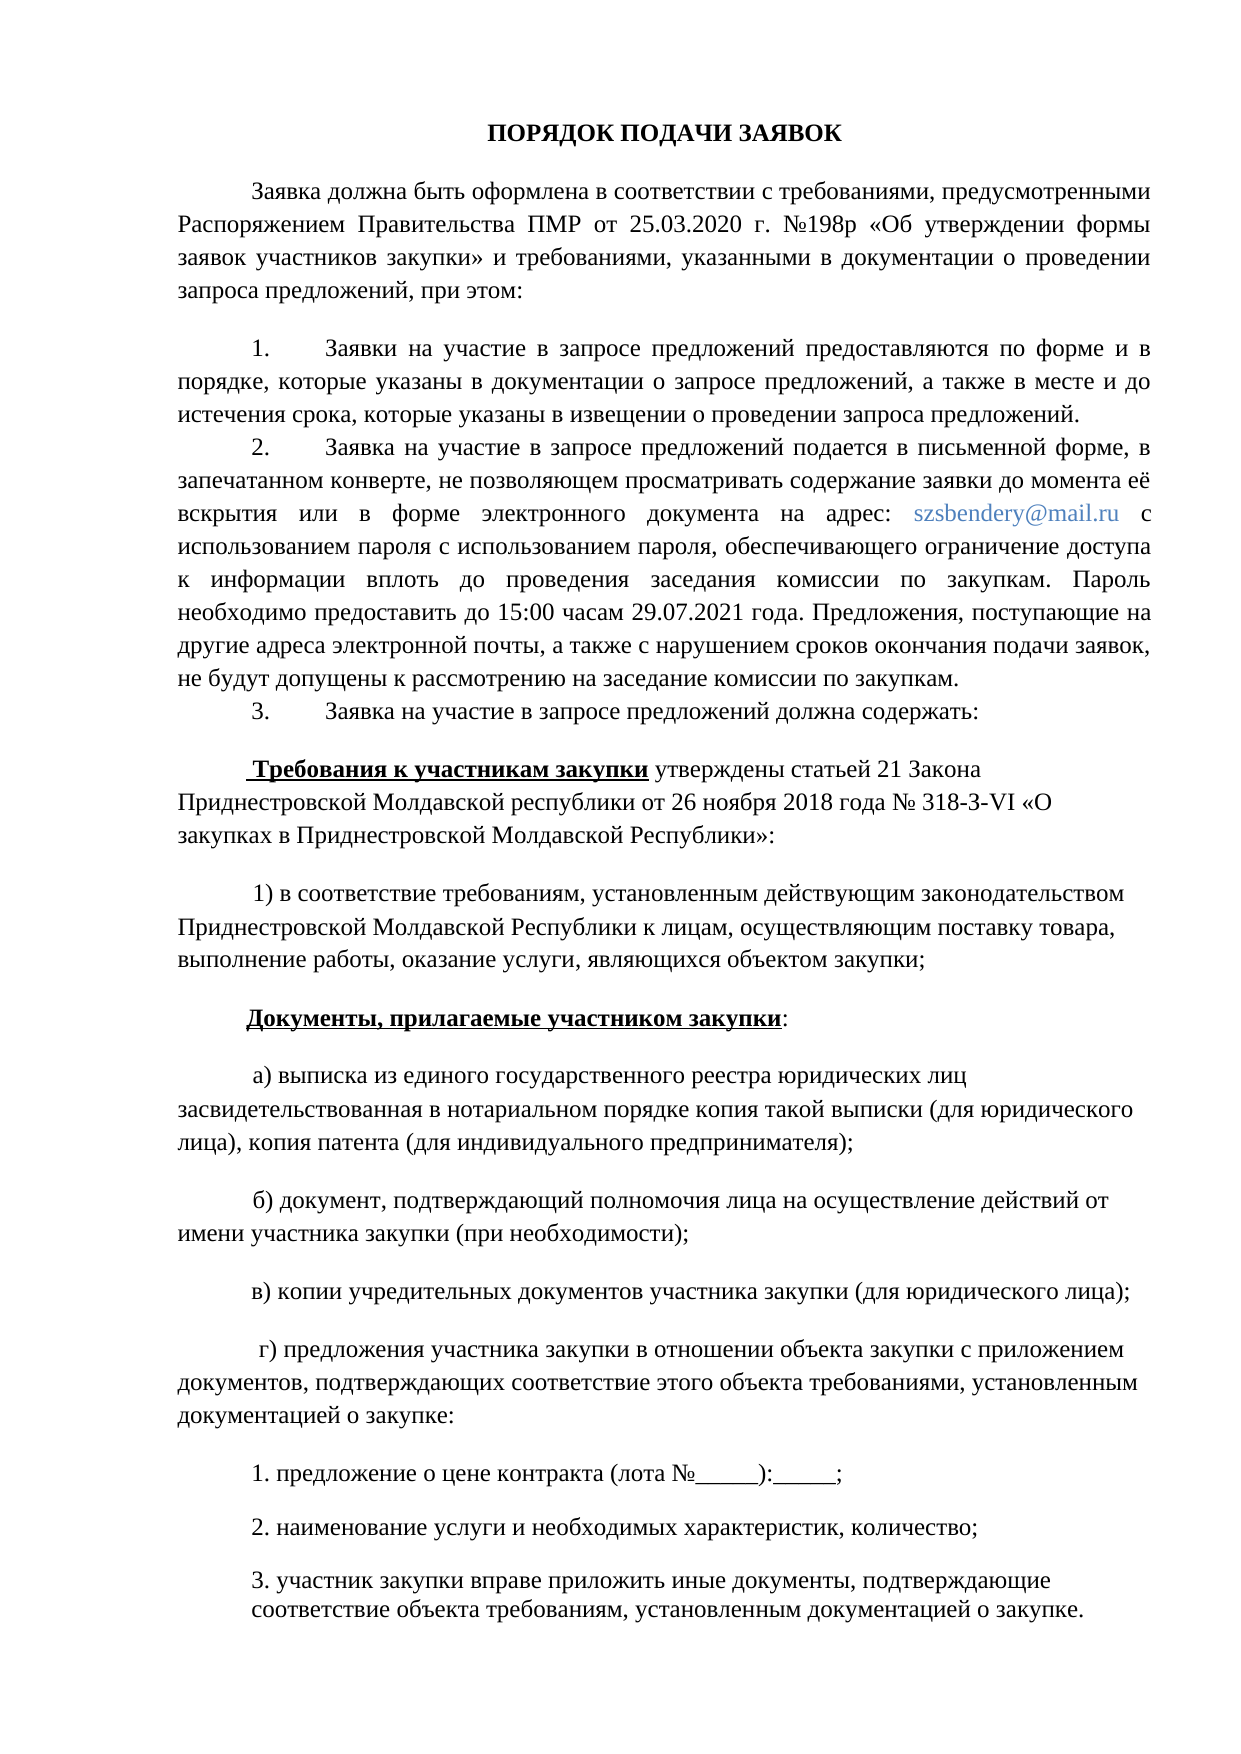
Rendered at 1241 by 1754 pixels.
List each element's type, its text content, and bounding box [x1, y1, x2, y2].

title 2. наименование услуги и необходимых характеристик, количество; [251, 1512, 1152, 1540]
title б) документ, подтверждающий полномочия лица на осуществление действий от имени участника закупки (при необходимости); [177, 1185, 1152, 1246]
list Заявка на участие в запросе предложений должна содержать: [177, 696, 1152, 725]
list Заявки на участие в запросе предложений предоставляются по форме и в порядке, которые указаны в документации о запросе предложений, а также в месте и до истечения срока, которые указаны в извещении о проведении запроса предложений. [177, 333, 1152, 428]
title а) выписка из единого государственного реестра юридических лиц засвидетельствованная в нотариальном порядке копия такой выписки (для юридического лица), копия патента (для индивидуального предпринимателя); [177, 1061, 1152, 1155]
title 1) в соответствие требованиям, установленным действующим законодательством Приднестровской Молдавской Республики к лицам, осуществляющим поставку товара, выполнение работы, оказание услуги, являющихся объектом закупки; [177, 878, 1152, 973]
title в) копии учредительных документов участника закупки (для юридического лица); [251, 1276, 1152, 1304]
title Требования к участникам закупки утверждены статьей 21 Закона Приднестровской Молдавской республики от 26 ноября 2018 года № 318-З-VI «О закупках в Приднестровской Молдавской Республики»: [177, 754, 1152, 849]
text Заявка должна быть оформлена в соответствии с требованиями, предусмотренными Распоряжением Правительства ПМР от 25.03.2020 г. №198р «Об утверждении формы заявок участников закупки» и требованиями, указанными в документации о проведении запроса предложений, при этом: [177, 176, 1152, 304]
title г) предложения участника закупки в отношении объекта закупки с приложением документов, подтверждающих соответствие этого объекта требованиями, установленным документацией о закупке: [177, 1334, 1152, 1428]
title 3. участник закупки вправе приложить иные документы, подтверждающие соответствие объекта требованиям, установленным документацией о закупке. [251, 1565, 1152, 1623]
title Документы, прилагаемые участником закупки: [177, 1003, 1152, 1031]
list Заявка на участие в запросе предложений подается в письменной форме, в запечатанном конверте, не позволяющем просматривать содержание заявки до момента её вскрытия или в форме электронного документа на адрес: szsbendery@mail.ru с использованием пароля с использованием пароля, обеспечивающего ограничение доступа к информации вплоть до проведения заседания комиссии по закупкам. Пароль необходимо предоставить до 15:00 часам 29.07.2021 года. Предложения, поступающие на другие адреса электронной почты, а также с нарушением сроков окончания подачи заявок, не будут допущены к рассмотрению на заседание комиссии по закупкам. [177, 432, 1152, 692]
text ПОРЯДОК ПОДАЧИ ЗАЯВОК [177, 118, 1152, 147]
title 1. предложение о цене контракта (лота №_____):_____; [251, 1458, 1152, 1487]
